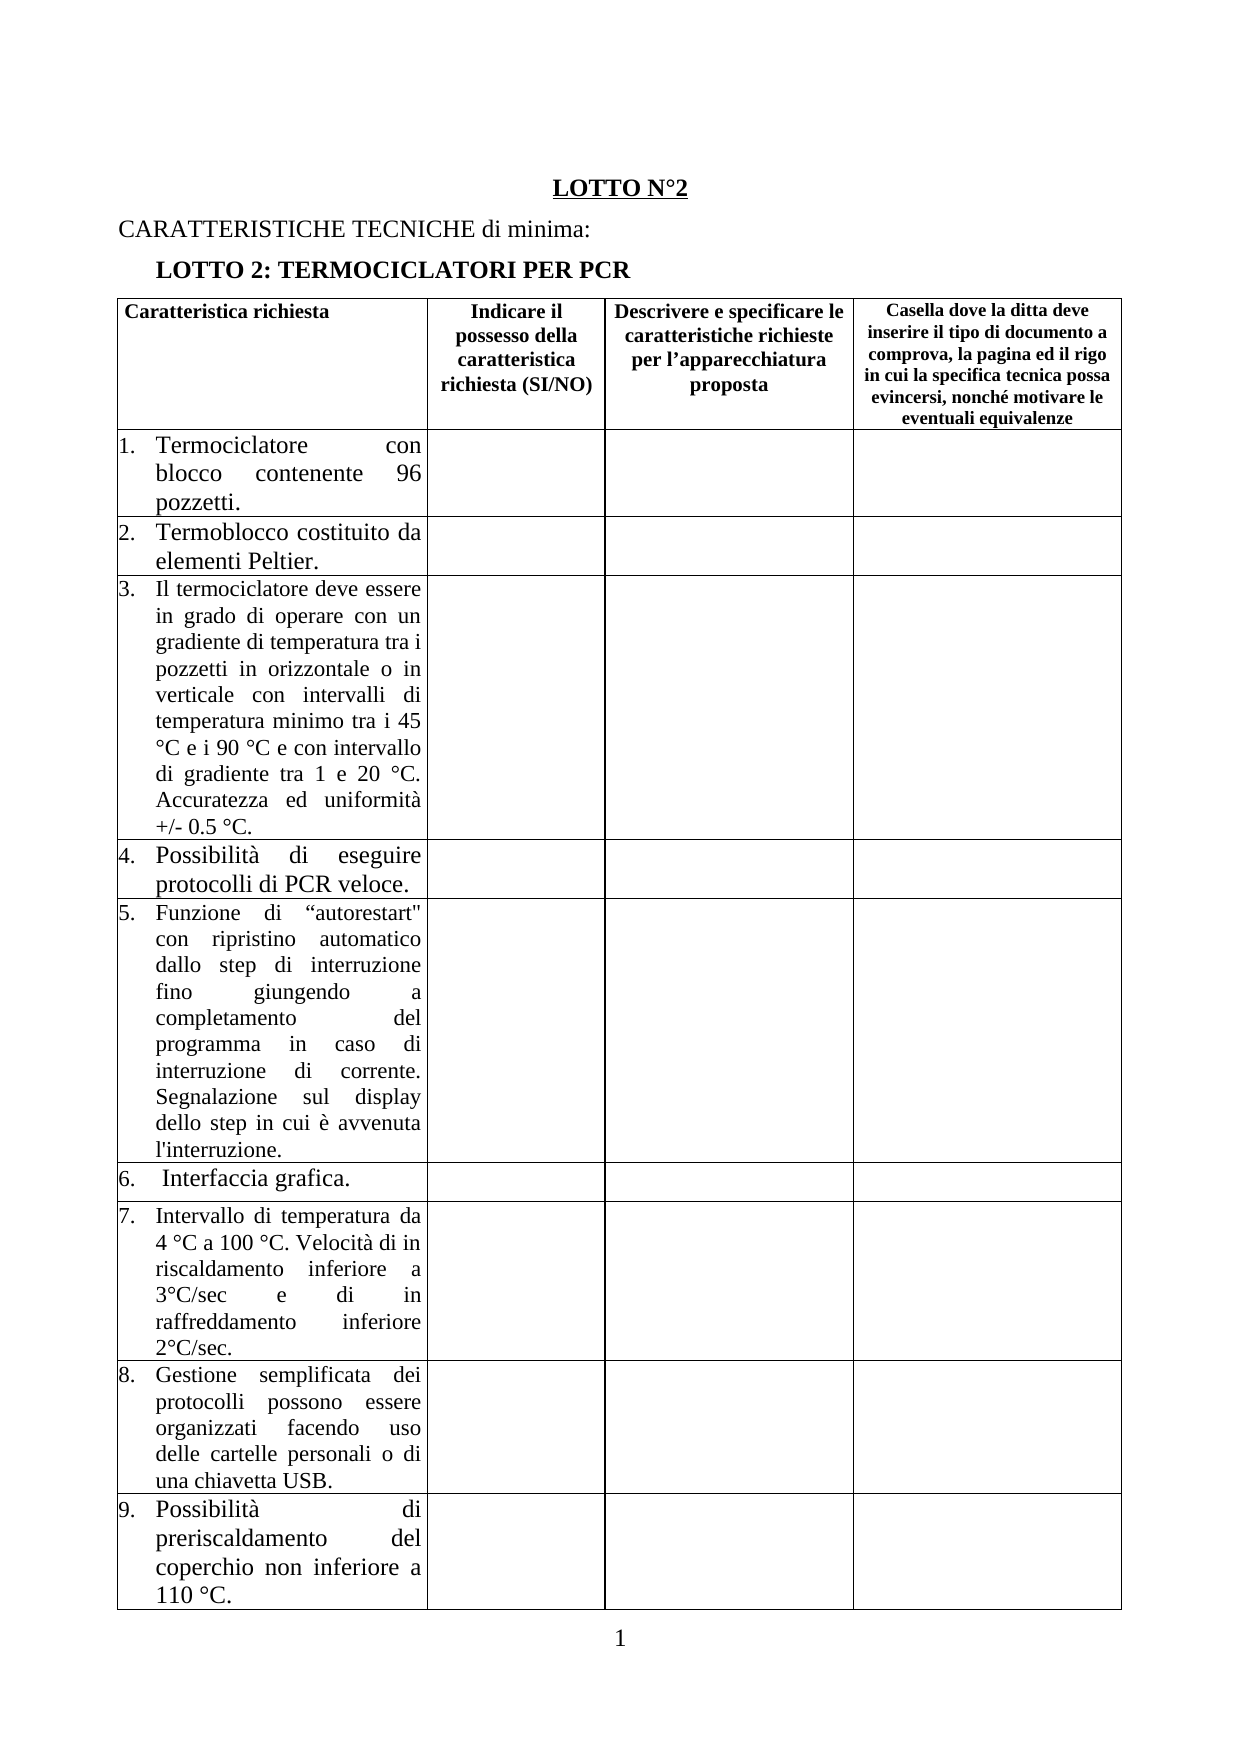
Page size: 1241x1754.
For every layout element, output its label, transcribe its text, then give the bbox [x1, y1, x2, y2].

table_cell [428, 899, 604, 1162]
text LOTTO 2: TERMOCICLATORI PER PCR [118, 255, 1122, 284]
table_header Indicare il possesso della caratteristica richiesta (SI/NO) [428, 299, 604, 429]
table_cell Funzione di “autorestart" con ripristino automatico dallo step di interruzione fino giungendo a completamento del programma in caso di interruzione di corrente. Segnalazione sul display dello step in cui è avvenuta l'interruzione. [118, 899, 427, 1162]
table_header Casella dove la ditta deve inserire il tipo di documento a comprova, la pagina ed il rigo in cui la specifica tecnica possa evincersi, nonché motivare le eventuali equivalenze [854, 299, 1121, 429]
table_cell [606, 430, 853, 516]
table_header Caratteristica richiesta [118, 299, 427, 429]
table_cell Il termociclatore deve essere in grado di operare con un gradiente di temperatura tra i pozzetti in orizzontale o in verticale con intervalli di temperatura minimo tra i 45 °C e i 90 °C e con intervallo di gradiente tra 1 e 20 °C. Accuratezza ed uniformità +/- 0.5 °C. [118, 576, 427, 839]
table_cell [428, 1494, 604, 1609]
table_cell [854, 576, 1121, 839]
table_cell [606, 1163, 853, 1201]
table_cell Interfaccia grafica. [118, 1163, 427, 1201]
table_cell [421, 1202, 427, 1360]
text LOTTO N°2 [118, 173, 1122, 201]
table_cell [854, 430, 1121, 516]
table_cell [428, 840, 604, 898]
table_cell [428, 1202, 604, 1360]
table_cell [606, 576, 853, 839]
table_cell [854, 899, 1121, 1162]
table_cell [606, 1202, 853, 1360]
table_cell [606, 899, 853, 1162]
table_cell Possibilità di preriscaldamento del coperchio non inferiore a 110 °C. [118, 1494, 427, 1609]
table_cell Termociclatore con blocco contenente 96 pozzetti. [118, 430, 427, 516]
table_cell [428, 1361, 604, 1493]
table_cell [606, 517, 853, 574]
table_cell [428, 517, 604, 574]
table_cell Termoblocco costituito da elementi Peltier. [118, 517, 427, 574]
table_cell [854, 517, 1121, 574]
table_cell [606, 840, 853, 898]
table_cell [428, 576, 604, 839]
table_cell Gestione semplificata dei protocolli possono essere organizzati facendo uso delle cartelle personali o di una chiavetta USB. [118, 1361, 427, 1493]
table_cell [606, 1361, 853, 1493]
table_cell [428, 430, 604, 516]
table_header Descrivere e specificare le caratteristiche richieste per l’apparecchiatura proposta [606, 299, 853, 429]
table_cell [854, 1202, 1121, 1360]
table_cell [854, 1494, 1121, 1609]
table_cell [854, 1163, 1121, 1201]
text CARATTERISTICHE TECNICHE di minima: [118, 214, 1122, 243]
table_cell [854, 1361, 1121, 1493]
table_cell [854, 840, 1121, 898]
table_cell [428, 1163, 604, 1201]
table_cell [606, 1494, 853, 1609]
table_cell Possibilità di eseguire protocolli di PCR veloce. [118, 840, 427, 898]
